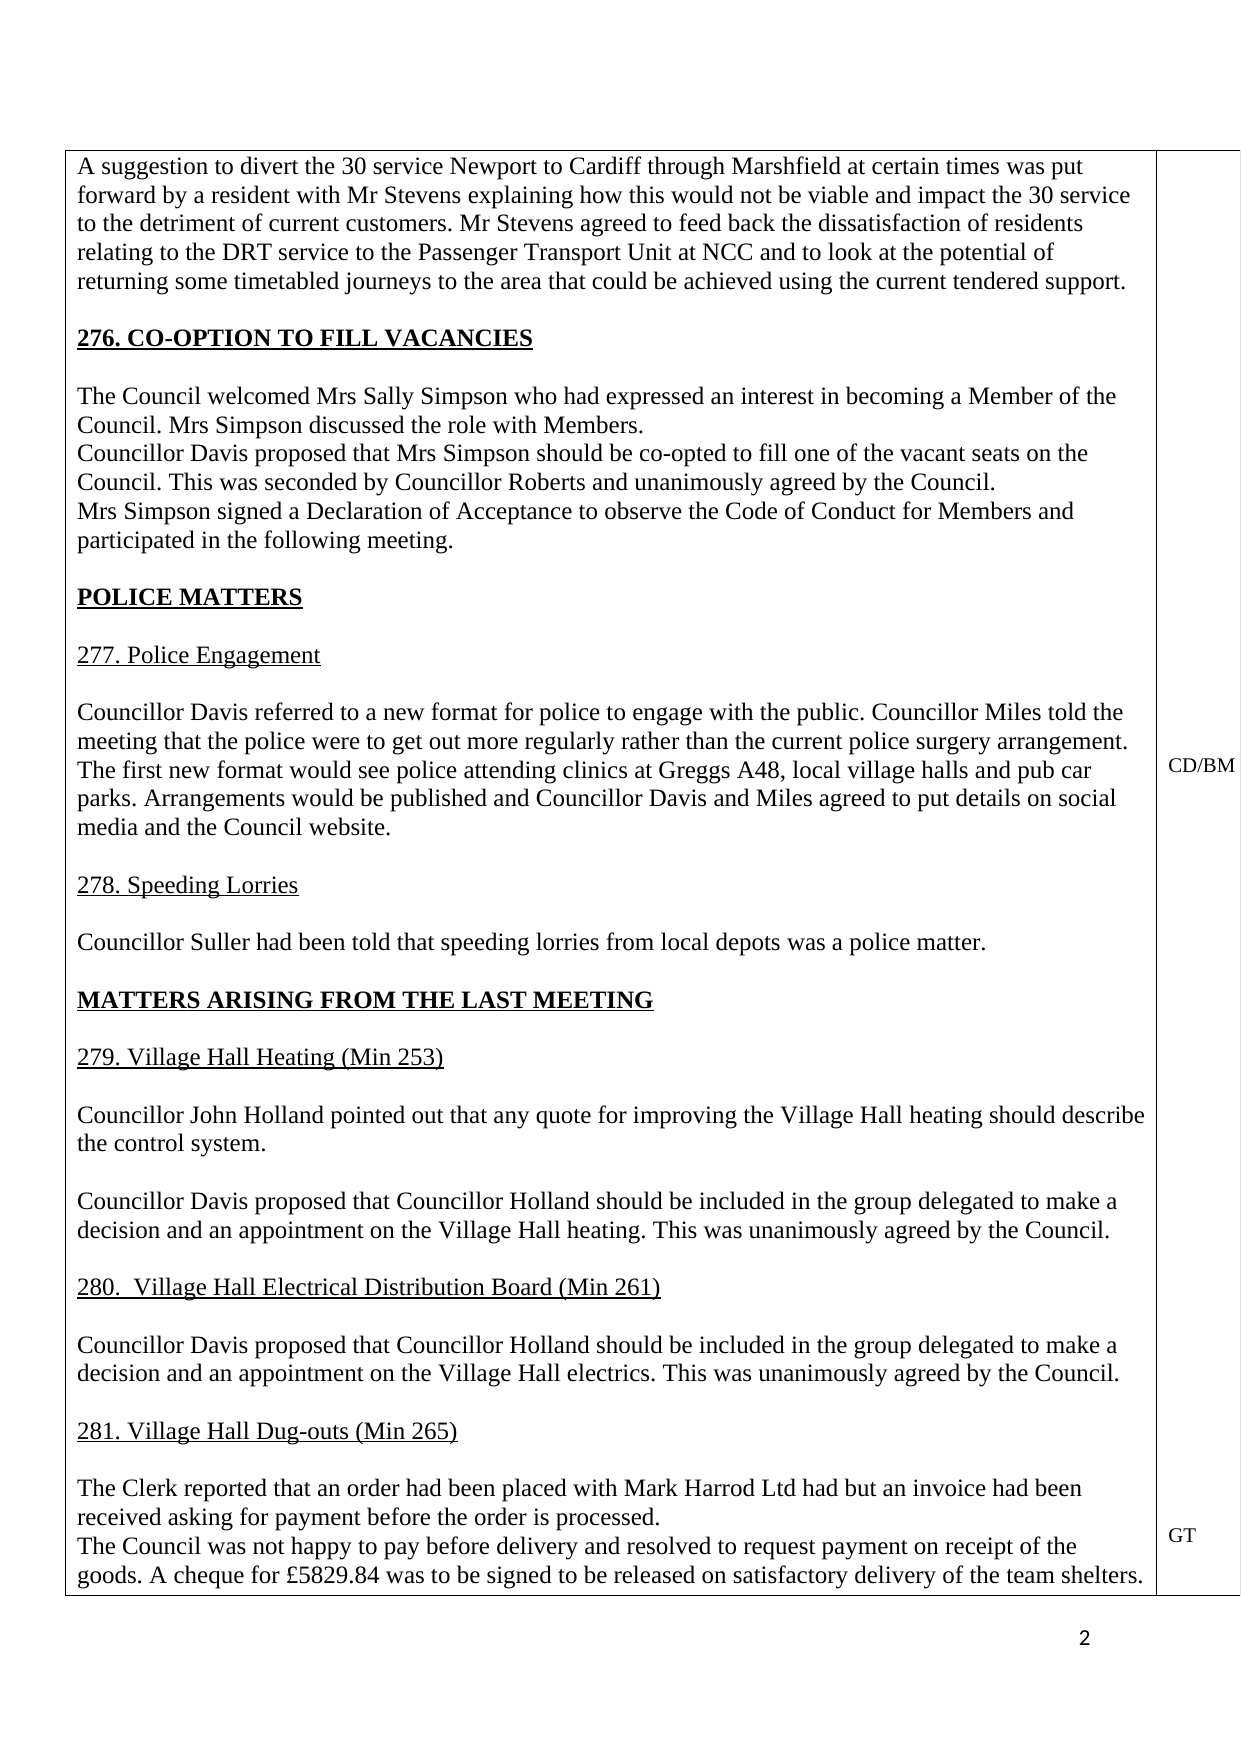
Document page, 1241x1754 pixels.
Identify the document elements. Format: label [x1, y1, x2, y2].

table_header [1157, 151, 1240, 1595]
table_header [66, 151, 1156, 1595]
